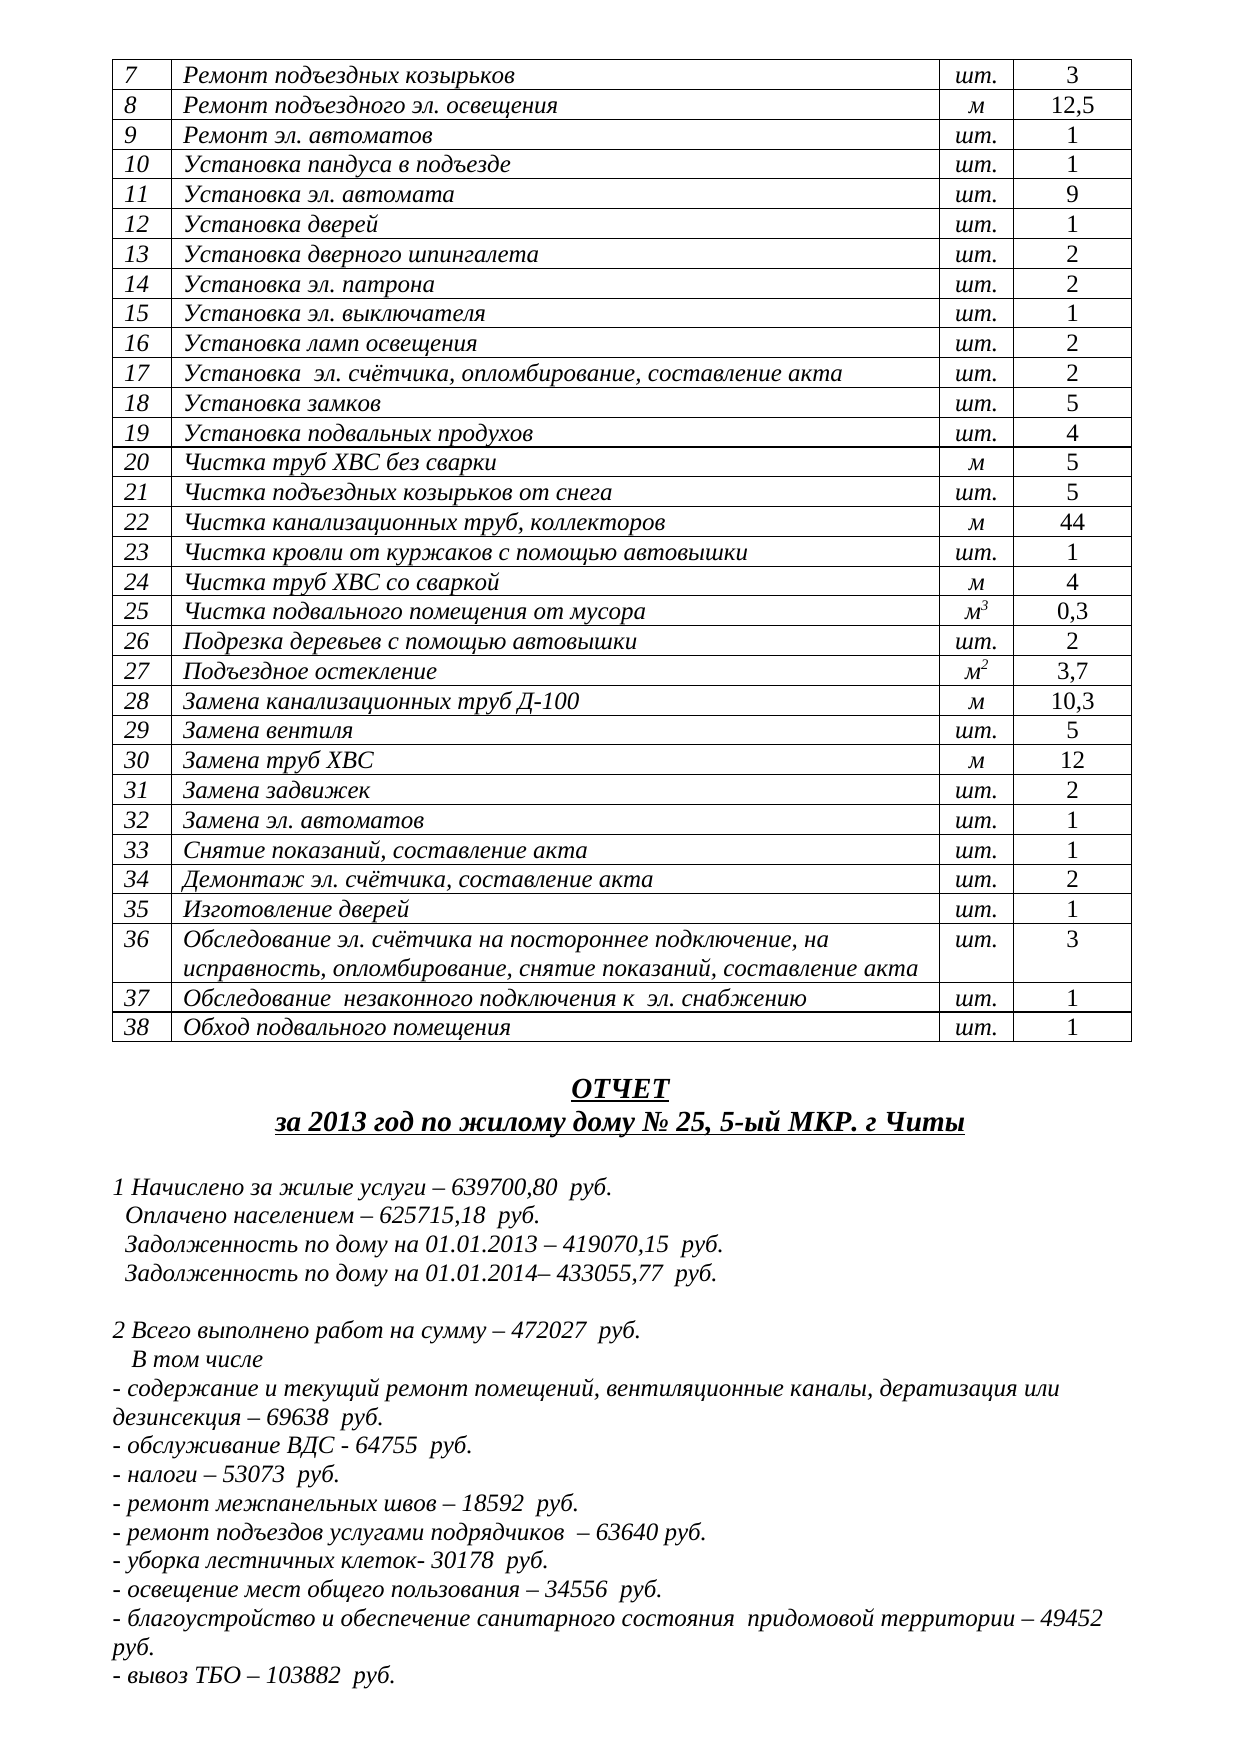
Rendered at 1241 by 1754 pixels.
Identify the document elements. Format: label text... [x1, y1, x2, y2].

table_cell Чистка подъездных козырьков от снега [172, 477, 939, 506]
table_cell 5 [1014, 388, 1131, 417]
table_cell 9 [1014, 179, 1131, 208]
table_cell 19 [113, 418, 171, 446]
table_cell Установка ламп освещения [172, 328, 939, 357]
table_cell 16 [113, 328, 171, 357]
table_cell 1 [1014, 209, 1131, 238]
table_cell шт. [940, 983, 1013, 1011]
table_cell шт. [940, 894, 1013, 923]
table_cell шт. [940, 865, 1013, 893]
table_cell шт. [940, 924, 1013, 982]
table_cell 0,3 [1014, 596, 1131, 625]
table_cell 1 [1014, 1013, 1131, 1041]
table_cell Изготовление дверей [172, 894, 939, 923]
table_cell м [940, 745, 1013, 774]
table_cell Установка эл. счётчика, опломбирование, составление акта [172, 358, 939, 387]
table_cell Замена канализационных труб Д-100 [172, 686, 939, 714]
text - уборка лестничных клеток- 30178 руб. [112, 1545, 1128, 1574]
table_cell шт. [940, 358, 1013, 387]
text - обслуживание ВДС - 64755 руб. [112, 1430, 1128, 1459]
table_cell 8 [113, 90, 171, 119]
table_cell 2 [1014, 239, 1131, 268]
table_cell 20 [113, 448, 171, 476]
text - освещение мест общего пользования – 34556 руб. [112, 1574, 1128, 1603]
text - ремонт межпанельных швов – 18592 руб. [112, 1488, 1128, 1517]
text Задолженность по дому на 01.01.2014– 433055,77 руб. [112, 1258, 1128, 1287]
table_cell 2 [1014, 775, 1131, 804]
table_cell Установка эл. выключателя [172, 299, 939, 327]
text за 2013 год по жилому дому № 25, 5-ый МКР. г Читы [112, 1104, 1128, 1138]
text Задолженность по дому на 01.01.2013 – 419070,15 руб. [112, 1229, 1128, 1258]
table_cell Установка дверей [172, 209, 939, 238]
table_cell шт. [940, 209, 1013, 238]
table_cell 4 [1014, 418, 1131, 446]
table_cell Установка эл. автомата [172, 179, 939, 208]
table_cell Установка эл. патрона [172, 269, 939, 297]
table_cell шт. [940, 418, 1013, 446]
table_cell шт. [940, 179, 1013, 208]
table_cell м2 [940, 656, 1013, 685]
table_cell 10,3 [1014, 686, 1131, 714]
table_cell 12 [113, 209, 171, 238]
table_cell Установка подвальных продухов [172, 418, 939, 446]
table_cell 11 [113, 179, 171, 208]
table_cell Чистка труб ХВС со сваркой [172, 567, 939, 595]
table_cell шт. [940, 626, 1013, 655]
table_cell шт. [940, 716, 1013, 744]
table_cell м [940, 686, 1013, 714]
table_cell 1 [1014, 150, 1131, 178]
table_cell 13 [113, 239, 171, 268]
text - вывоз ТБО – 103882 руб. [112, 1660, 1128, 1689]
table_cell шт. [940, 835, 1013, 863]
table_cell Снятие показаний, составление акта [172, 835, 939, 863]
table_cell Подрезка деревьев с помощью автовышки [172, 626, 939, 655]
table_cell Чистка кровли от куржаков с помощью автовышки [172, 537, 939, 566]
table_cell 1 [1014, 894, 1131, 923]
table_cell 1 [1014, 537, 1131, 566]
table_cell 17 [113, 358, 171, 387]
table_cell шт. [940, 239, 1013, 268]
table_cell Обследование эл. счётчика на постороннее подключение, на исправность, опломбирование, снятие показаний, составление акта [172, 924, 939, 982]
table_cell 5 [1014, 716, 1131, 744]
text - содержание и текущий ремонт помещений, вентиляционные каналы, дератизация или дезинсекция – 69638 руб. [112, 1373, 1128, 1430]
table_cell 32 [113, 805, 171, 834]
table_cell 26 [113, 626, 171, 655]
table_cell шт. [940, 299, 1013, 327]
table_cell Замена труб ХВС [172, 745, 939, 774]
table_cell 4 [1014, 567, 1131, 595]
table_cell Подъездное остекление [172, 656, 939, 685]
table_cell 18 [113, 388, 171, 417]
text Оплачено населением – 625715,18 руб. [112, 1200, 1128, 1229]
table_cell 1 [1014, 299, 1131, 327]
table_cell Обход подвального помещения [172, 1013, 939, 1041]
table_cell 10 [113, 150, 171, 178]
text В том числе [112, 1344, 1128, 1373]
table_cell 9 [113, 120, 171, 148]
table_cell 22 [113, 507, 171, 536]
table_cell 3 [1014, 924, 1131, 982]
table_cell 44 [1014, 507, 1131, 536]
table_cell 12 [1014, 745, 1131, 774]
table_cell шт. [940, 805, 1013, 834]
table_cell м [940, 507, 1013, 536]
table_cell 1 [1014, 805, 1131, 834]
table_cell 2 [1014, 626, 1131, 655]
table_cell 27 [113, 656, 171, 685]
table_cell м [940, 448, 1013, 476]
table_cell 25 [113, 596, 171, 625]
table_cell 30 [113, 745, 171, 774]
table_cell 31 [113, 775, 171, 804]
text 2 Всего выполнено работ на сумму – 472027 руб. [112, 1315, 1128, 1344]
table_cell 5 [1014, 448, 1131, 476]
table_cell 2 [1014, 328, 1131, 357]
table_cell 34 [113, 865, 171, 893]
table_cell Ремонт подъездных козырьков [172, 60, 939, 89]
table_cell 1 [1014, 120, 1131, 148]
table_cell Чистка канализационных труб, коллекторов [172, 507, 939, 536]
table_cell м3 [940, 596, 1013, 625]
table_cell 1 [1014, 983, 1131, 1011]
table_cell Замена задвижек [172, 775, 939, 804]
table_cell Демонтаж эл. счётчика, составление акта [172, 865, 939, 893]
table_cell шт. [940, 477, 1013, 506]
table_cell 5 [1014, 477, 1131, 506]
table_cell Замена эл. автоматов [172, 805, 939, 834]
table_cell шт. [940, 1013, 1013, 1041]
table_cell шт. [940, 328, 1013, 357]
table_cell 35 [113, 894, 171, 923]
text 1 Начислено за жилые услуги – 639700,80 руб. [112, 1172, 1128, 1200]
table_cell Ремонт подъездного эл. освещения [172, 90, 939, 119]
table_cell 29 [113, 716, 171, 744]
table_cell м [940, 90, 1013, 119]
table_cell 2 [1014, 358, 1131, 387]
table_cell 2 [1014, 865, 1131, 893]
table_cell Чистка подвального помещения от мусора [172, 596, 939, 625]
table_cell Чистка труб ХВС без сварки [172, 448, 939, 476]
table_cell 12,5 [1014, 90, 1131, 119]
table_cell шт. [940, 60, 1013, 89]
table_cell шт. [940, 775, 1013, 804]
table_cell 3,7 [1014, 656, 1131, 685]
text ОТЧЕТ [112, 1071, 1128, 1104]
table_cell 3 [1014, 60, 1131, 89]
text - благоустройство и обеспечение санитарного состояния придомовой территории – 49452 руб. [112, 1603, 1128, 1660]
table_cell Установка пандуса в подъезде [172, 150, 939, 178]
table_cell шт. [940, 269, 1013, 297]
table_cell Установка дверного шпингалета [172, 239, 939, 268]
table_cell 7 [113, 60, 171, 89]
table_cell м [940, 567, 1013, 595]
table_cell 23 [113, 537, 171, 566]
table_cell Обследование незаконного подключения к эл. снабжению [172, 983, 939, 1011]
table_cell 14 [113, 269, 171, 297]
table_cell 33 [113, 835, 171, 863]
text - ремонт подъездов услугами подрядчиков – 63640 руб. [112, 1517, 1128, 1545]
table_cell шт. [940, 388, 1013, 417]
table_cell 1 [1014, 835, 1131, 863]
table_cell шт. [940, 150, 1013, 178]
table_cell шт. [940, 120, 1013, 148]
table_cell 15 [113, 299, 171, 327]
table_cell 2 [1014, 269, 1131, 297]
table_cell Установка замков [172, 388, 939, 417]
table_cell Замена вентиля [172, 716, 939, 744]
table_cell 36 [113, 924, 171, 982]
table_cell Ремонт эл. автоматов [172, 120, 939, 148]
text - налоги – 53073 руб. [112, 1459, 1128, 1488]
table_cell 21 [113, 477, 171, 506]
table_cell шт. [940, 537, 1013, 566]
table_cell 38 [113, 1013, 171, 1041]
table_cell 37 [113, 983, 171, 1011]
table_cell 24 [113, 567, 171, 595]
table_cell 28 [113, 686, 171, 714]
